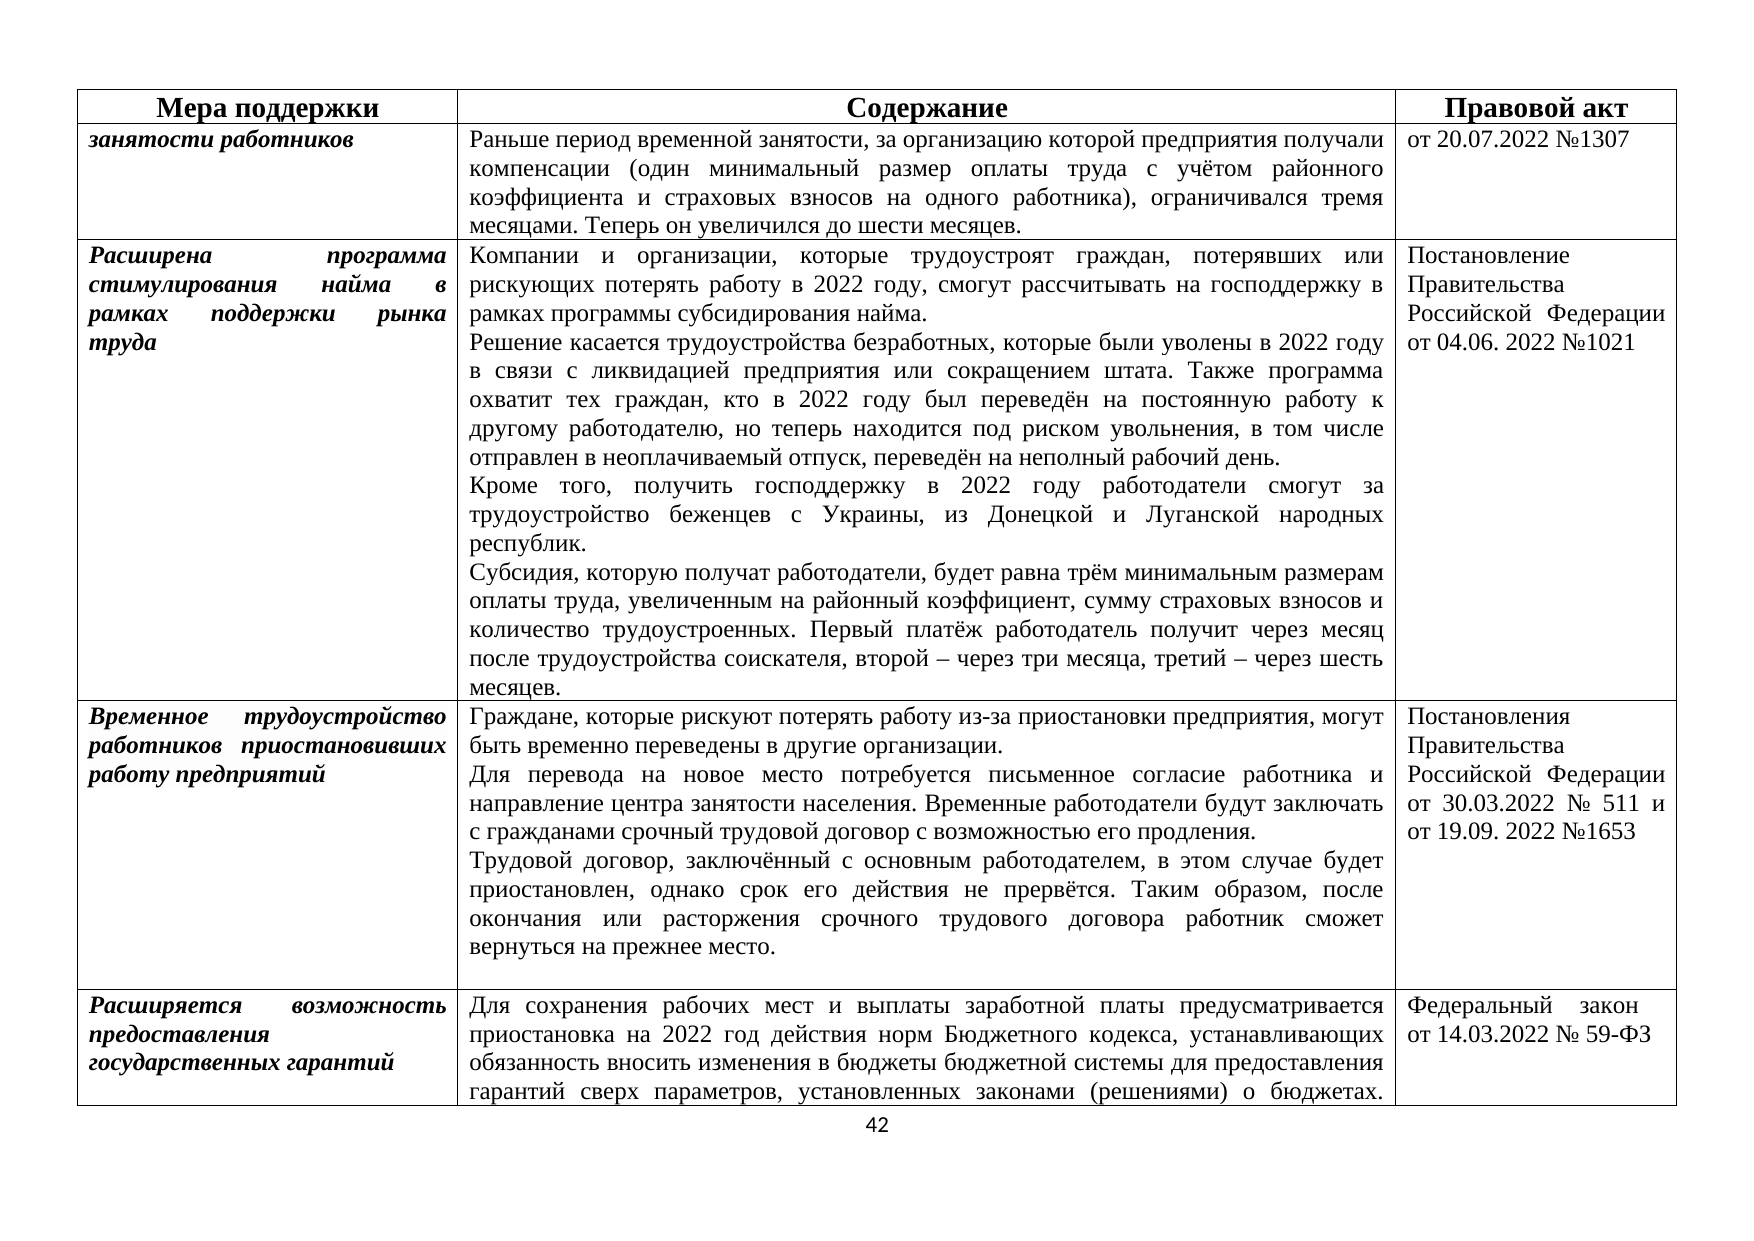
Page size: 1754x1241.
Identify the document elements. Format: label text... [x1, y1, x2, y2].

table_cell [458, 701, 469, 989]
table_header Правовой акт [1396, 90, 1676, 123]
table_header Содержание [458, 90, 1395, 123]
table_cell Компании и организации, которые трудоустроят граждан, потерявших или рискующих потерять работу в 2022 году, смогут рассчитывать на господдержку в рамках программы субсидирования найма. Решение касается трудоустройства безработных, которые были уволены в 2022 году в связи с ликвидацией предприятия или сокращением штата. Также программа охватит тех граждан, кто в 2022 году был переведён на постоянную работу к другому работодателю, но теперь находится под риском увольнения, в том числе отправлен в неоплачиваемый отпуск, переведён на неполный рабочий день. Кроме того, получить господдержку в 2022 году работодатели смогут за трудоустройство беженцев с Украины, из Донецкой и Луганской народных республик. Субсидия, которую получат работодатели, будет равна трём минимальным размерам оплаты труда, увеличенным на районный коэффициент, сумму страховых взносов и количество трудоустроенных. Первый платёж работодатель получит через месяц после трудоустройства соискателя, второй – через три месяца, третий – через шесть месяцев. [561, 240, 1395, 700]
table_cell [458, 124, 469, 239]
table_cell Расширена программа стимулирования найма в рамках поддержки рынка труда [78, 240, 457, 700]
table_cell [78, 124, 457, 239]
table_cell Временное трудоустройство работников приостановивших работу предприятий [78, 701, 457, 989]
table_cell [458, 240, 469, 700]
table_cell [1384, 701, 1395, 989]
table_cell Федеральный закон от 14.03.2022 № 59-ФЗ [1396, 990, 1676, 1105]
table_cell Постановления Правительства Российской Федерации от 30.03.2022 № 511 и от 19.09. 2022 №1653 [1396, 701, 1676, 989]
table_header Мера поддержки [78, 90, 457, 123]
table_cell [78, 990, 457, 1105]
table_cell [1396, 124, 1676, 239]
table_cell Постановление Правительства Российской Федерации от 04.06. 2022 №1021 [1396, 240, 1676, 700]
